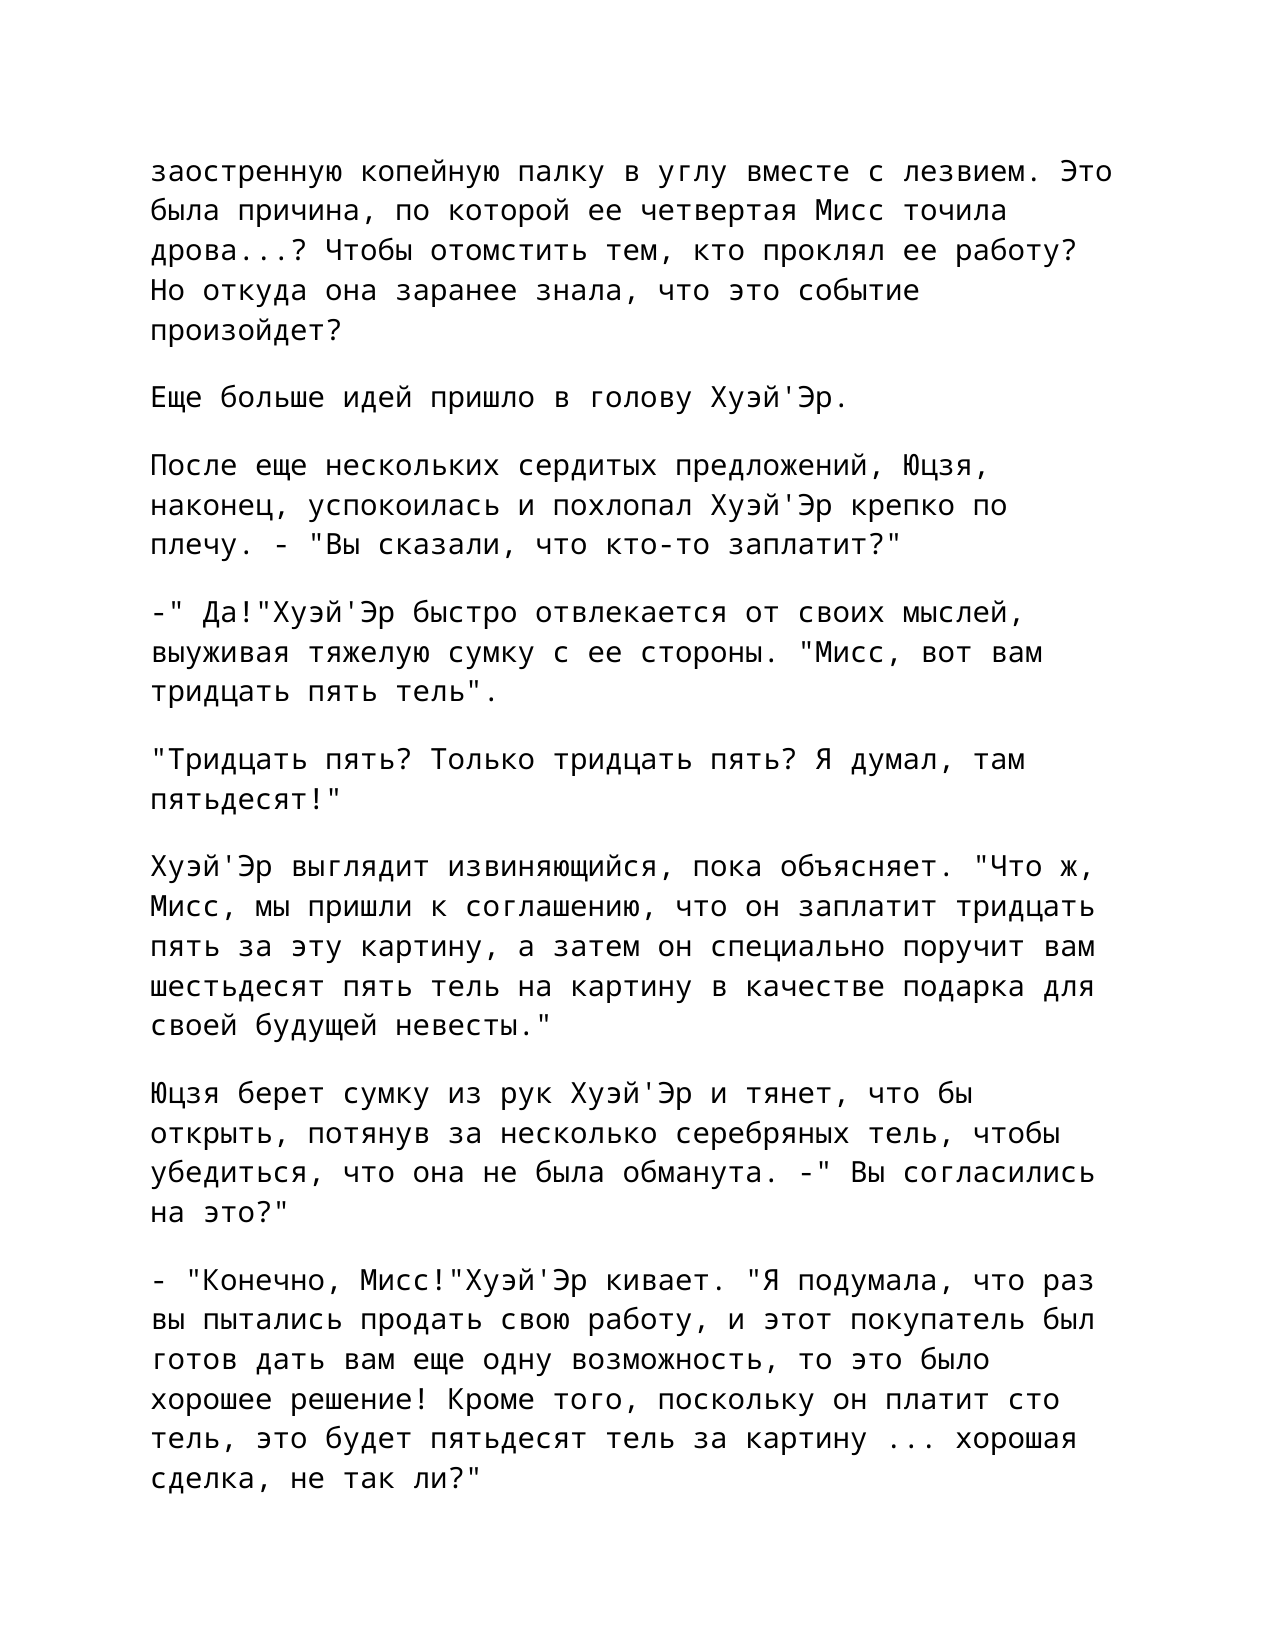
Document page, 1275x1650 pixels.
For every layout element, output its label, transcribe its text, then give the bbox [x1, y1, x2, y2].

text Еще больше идей пришло в голову Хуэй'Эр. [150, 376, 1125, 416]
text Хуэй'Эр выглядит извиняющийся, пока объясняет. "Что ж, Мисс, мы пришли к соглашению, что он заплатит тридцать пять за эту картину, а затем он специально поручит вам шестьдесят пять тель на картину в качестве подарка для своей будущей невесты." [150, 846, 1125, 1044]
text "Тридцать пять? Только тридцать пять? Я думал, там пятьдесят!" [150, 738, 1125, 818]
text -" Да!"Хуэй'Эр быстро отвлекается от своих мыслей, выуживая тяжелую сумку с ее стороны. "Мисс, вот вам тридцать пять тель". [150, 591, 1125, 710]
text Юцзя берет сумку из рук Хуэй'Эр и тянет, что бы открыть, потянув за несколько серебряных тель, чтобы убедиться, что она не была обманута. -" Вы согласились на это?" [150, 1072, 1125, 1231]
text После еще нескольких сердитых предложений, Юцзя, наконец, успокоилась и похлопал Хуэй'Эр крепко по плечу. - "Вы сказали, что кто-то заплатит?" [150, 444, 1125, 563]
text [150, 150, 1125, 348]
text - "Конечно, Мисс!"Хуэй'Эр кивает. "Я подумала, что раз вы пытались продать свою работу, и этот покупатель был готов дать вам еще одну возможность, то это было хорошее решение! Кроме того, поскольку он платит сто тель, это будет пятьдесят тель за картину ... хорошая сделка, не так ли?" [150, 1259, 1125, 1497]
